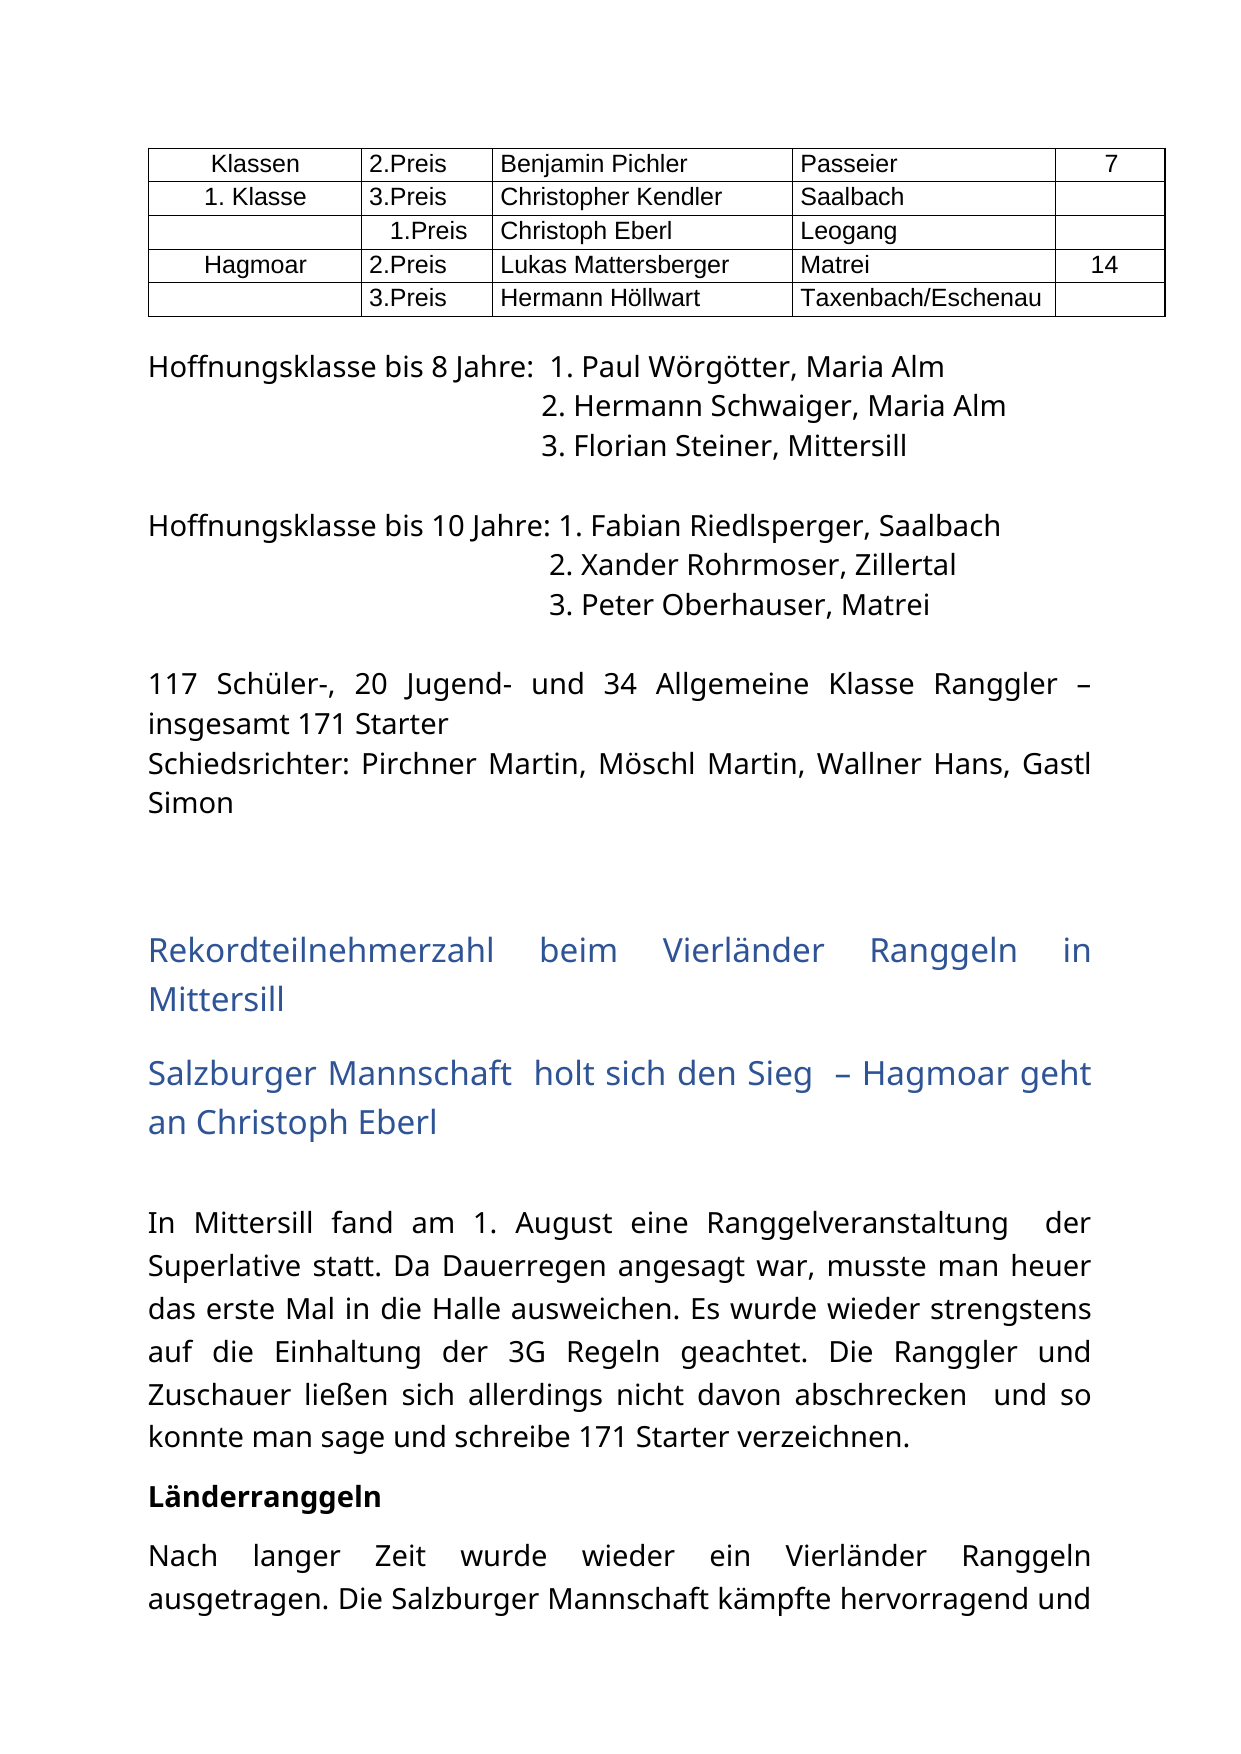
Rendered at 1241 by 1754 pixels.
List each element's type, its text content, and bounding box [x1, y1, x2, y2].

table_cell Passeier [793, 149, 1055, 181]
table_cell 1. Klasse [149, 182, 361, 215]
table_cell Matrei [793, 250, 1055, 282]
text Schiedsrichter: Pirchner Martin, Möschl Martin, Wallner Hans, Gastl Simon [148, 743, 1093, 822]
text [148, 1536, 1093, 1618]
table_cell Christoph Eberl [493, 216, 792, 248]
table_cell 3.Preis [362, 283, 492, 316]
subtitle Rekordteilnehmerzahl beim Vierländer Ranggeln in Mittersill [148, 927, 1093, 1021]
table_cell Hagmoar [149, 250, 361, 282]
text 2. Xander Rohrmoser, Zillertal [148, 544, 1093, 584]
text Hoffnungsklasse bis 10 Jahre: 1. Fabian Riedlsperger, Saalbach [148, 505, 1093, 544]
table_cell Hermann Höllwart [493, 283, 792, 316]
table_cell [1056, 216, 1164, 248]
table_cell Christopher Kendler [493, 182, 792, 215]
table_cell 7 [1056, 149, 1164, 181]
table_cell [1056, 182, 1164, 215]
table_cell [1056, 283, 1164, 316]
text 117 Schüler-, 20 Jugend- und 34 Allgemeine Klasse Ranggler – insgesamt 171 Starter [148, 663, 1093, 743]
subtitle Salzburger Mannschaft holt sich den Sieg – Hagmoar geht an Christoph Eberl [148, 1049, 1093, 1144]
table_cell [149, 216, 361, 248]
table_cell Saalbach [793, 182, 1055, 215]
table_cell 1.Preis [362, 216, 492, 248]
table_cell 2.Preis [362, 149, 492, 181]
table_cell 3.Preis [362, 182, 492, 215]
table_cell Leogang [793, 216, 1055, 248]
text In Mittersill fand am 1. August eine Ranggelveranstaltung der Superlative statt. Da Dauerregen angesagt war, musste man heuer das erste Mal in die Halle ausweichen. Es wurde wieder strengstens auf die Einhaltung der 3G Regeln geachtet. Die Ranggler und Zuschauer ließen sich allerdings nicht davon abschrecken und so konnte man sage und schreibe 171 Starter verzeichnen. [148, 1203, 1093, 1456]
table_cell Klassen [149, 149, 361, 181]
table_cell 2.Preis [362, 250, 492, 282]
table_cell 14 [1056, 250, 1164, 282]
table_cell Lukas Mattersberger [493, 250, 792, 282]
table_cell Benjamin Pichler [493, 149, 792, 181]
text 2. Hermann Schwaiger, Maria Alm [148, 386, 1093, 425]
text Länderranggeln [148, 1476, 1093, 1516]
text 3. Florian Steiner, Mittersill [148, 425, 1093, 465]
text Hoffnungsklasse bis 8 Jahre: 1. Paul Wörgötter, Maria Alm [148, 346, 1093, 386]
table_cell [149, 283, 361, 316]
text 3. Peter Oberhauser, Matrei [148, 584, 1093, 624]
table_cell Taxenbach/Eschenau [793, 283, 1055, 316]
